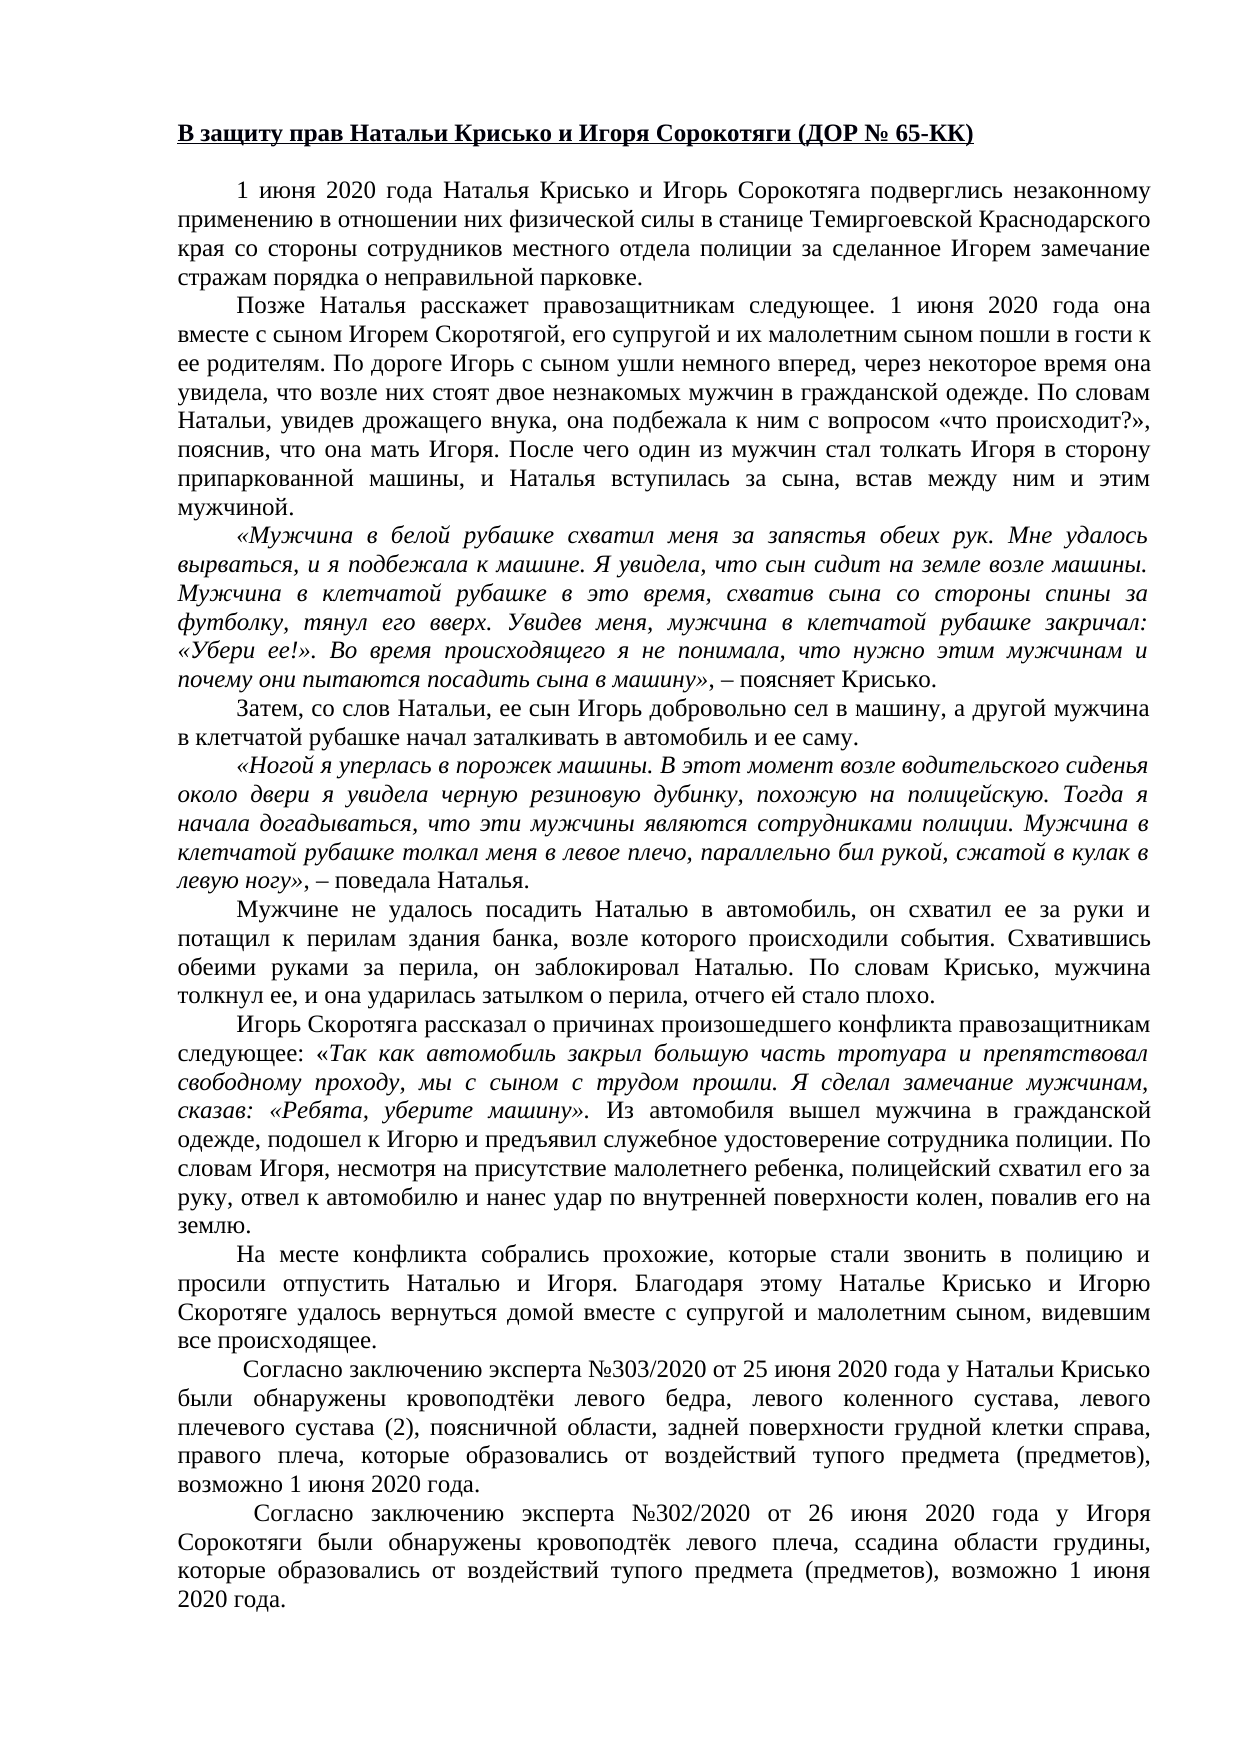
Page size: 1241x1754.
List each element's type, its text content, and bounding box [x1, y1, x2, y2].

text Позже Наталья расскажет правозащитникам следующее. 1 июня 2020 года она вместе с сыном Игорем Скоротягой, его супругой и их малолетним сыном пошли в гости к ее родителям. По дороге Игорь с сыном ушли немного вперед, через некоторое время она увидела, что возле них стоят двое незнакомых мужчин в гражданской одежде. По словам Натальи, увидев дрожащего внука, она подбежала к ним с вопросом «что происходит?», пояснив, что она мать Игоря. После чего один из мужчин стал толкать Игоря в сторону припаркованной машины, и Наталья вступилась за сына, встав между ним и этим мужчиной. [177, 291, 1152, 521]
text 1 июня 2020 года Наталья Крисько и Игорь Сорокотяга подверглись незаконному применению в отношении них физической силы в станице Темиргоевской Краснодарского края со стороны сотрудников местного отдела полиции за сделанное Игорем замечание стражам порядка о неправильной парковке. [177, 176, 1152, 291]
text На месте конфликта собрались прохожие, которые стали звонить в полицию и просили отпустить Наталью и Игоря. Благодаря этому Наталье Крисько и Игорю Скоротяге удалось вернуться домой вместе с супругой и малолетним сыном, видевшим все происходящее. [177, 1239, 1152, 1354]
text Согласно заключению эксперта №303/2020 от 25 июня 2020 года у Натальи Крисько были обнаружены кровоподтёки левого бедра, левого коленного сустава, левого плечевого сустава (2), поясничной области, задней поверхности грудной клетки справа, правого плеча, которые образовались от воздействий тупого предмета (предметов), возможно 1 июня 2020 года. [177, 1354, 1152, 1498]
text Мужчине не удалось посадить Наталью в автомобиль, он схватил ее за руки и потащил к перилам здания банка, возле которого происходили события. Схватившись обеими руками за перила, он заблокировал Наталью. По словам Крисько, мужчина толкнул ее, и она ударилась затылком о перила, отчего ей стало плохо. [177, 894, 1152, 1009]
text Затем, со слов Натальи, ее сын Игорь добровольно сел в машину, а другой мужчина в клетчатой рубашке начал заталкивать в автомобиль и ее саму. [177, 693, 1152, 751]
text «Ногой я уперлась в порожек машины. В этот момент возле водительского сиденья около двери я увидела черную резиновую дубинку, похожую на полицейскую. Тогда я начала догадываться, что эти мужчины являются сотрудниками полиции. Мужчина в клетчатой рубашке толкал меня в левое плечо, параллельно бил рукой, сжатой в кулак в левую ногу», – поведала Наталья. [177, 751, 1152, 894]
text Игорь Скоротяга рассказал о причинах произошедшего конфликта правозащитникам следующее: «Так как автомобиль закрыл большую часть тротуара и препятствовал свободному проходу, мы с сыном с трудом прошли. Я сделал замечание мужчинам, сказав: «Ребята, уберите машину». Из автомобиля вышел мужчина в гражданской одежде, подошел к Игорю и предъявил служебное удостоверение сотрудника полиции. По словам Игоря, несмотря на присутствие малолетнего ребенка, полицейский схватил его за руку, отвел к автомобилю и нанес удар по внутренней поверхности колен, повалив его на землю. [177, 1009, 1152, 1239]
text Согласно заключению эксперта №302/2020 от 26 июня 2020 года у Игоря Сорокотяги были обнаружены кровоподтёк левого плеча, ссадина области грудины, которые образовались от воздействий тупого предмета (предметов), возможно 1 июня 2020 года. [177, 1498, 1152, 1613]
text «Мужчина в белой рубашке схватил меня за запястья обеих рук. Мне удалось вырваться, и я подбежала к машине. Я увидела, что сын сидит на земле возле машины. Мужчина в клетчатой рубашке в это время, схватив сына со стороны спины за футболку, тянул его вверх. Увидев меня, мужчина в клетчатой рубашке закричал: «Убери ее!». Во время происходящего я не понимала, что нужно этим мужчинам и почему они пытаются посадить сына в машину», – поясняет Крисько. [177, 521, 1152, 693]
text В защиту прав Натальи Крисько и Игоря Сорокотяги (ДОР № 65-КК) [177, 118, 1152, 147]
